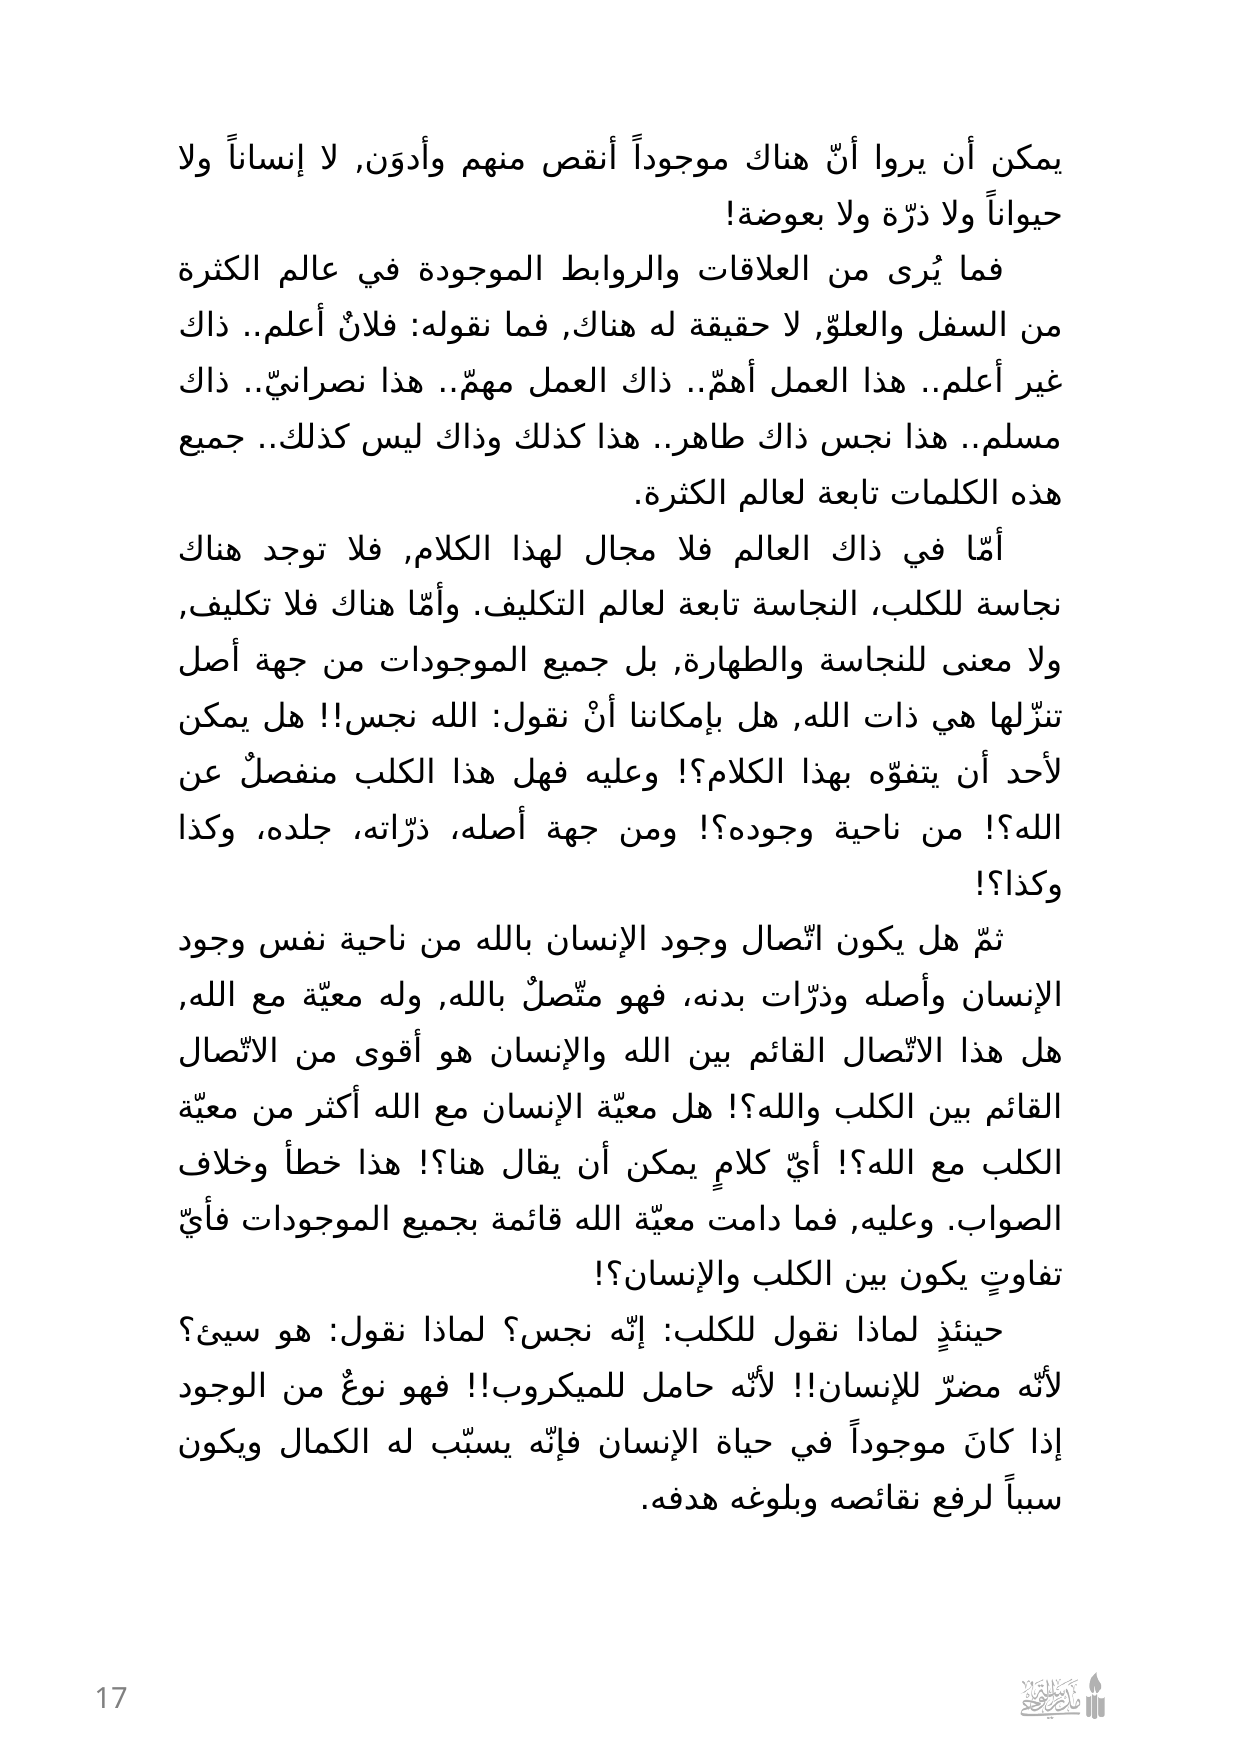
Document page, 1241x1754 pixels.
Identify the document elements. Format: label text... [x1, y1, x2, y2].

text أمّا في ذاك العالم فلا مجال لهذا الكلام, فلا توجد هناك نجاسة للكلب، النجاسة تابعة لعالم التكليف. وأمّا هناك فلا تكليف, ولا معنى للنجاسة والطهارة, بل جميع الموجودات من جهة أصل تنزّلها هي ذات الله, هل بإمكاننا أنْ نقول: الله نجس!! هل يمكن لأحد أن يتفوّه بهذا الكلام؟! وعليه فهل هذا الكلب منفصلٌ عن الله؟! من ناحية وجوده؟! ومن جهة أصله، ذرّاته، جلده، وكذا وكذا؟! [177, 527, 1063, 917]
text حينئذٍ لماذا نقول للكلب: إنّه نجس؟ لماذا نقول: هو سيئ؟ لأنّه مضرّ للإنسان!! لأنّه حامل للميكروب!! فهو نوعٌ من الوجود إذا كانَ موجوداً في حياة الإنسان فإنّه يسبّب له الكمال ويكون سبباً لرفع نقائصه وبلوغه هدفه. [177, 1308, 1063, 1532]
text ثمّ هل يكون اتّصال وجود الإنسان بالله من ناحية نفس وجود الإنسان وأصله وذرّات بدنه، فهو متّصلٌ بالله, وله معيّة مع الله, هل هذا الاتّصال القائم بين الله والإنسان هو أقوى من الاتّصال القائم بين الكلب والله؟! هل معيّة الإنسان مع الله أكثر من معيّة الكلب مع الله؟! أيّ كلامٍ يمكن أن يقال هنا؟! هذا خطأ وخلاف الصواب. وعليه, فما دامت معيّة الله قائمة بجميع الموجودات فأيّ تفاوتٍ يكون بين الكلب والإنسان؟! [177, 917, 1063, 1308]
picture [1020, 1672, 1105, 1719]
text فما يُرى من العلاقات والروابط الموجودة في عالم الكثرة من السفل والعلوّ, لا حقيقة له هناك, فما نقوله: فلانٌ أعلم.. ذاك غير أعلم.. هذا العمل أهمّ.. ذاك العمل مهمّ.. هذا نصرانيّ.. ذاك مسلم.. هذا نجس ذاك طاهر.. هذا كذلك وذاك ليس كذلك.. جميع هذه الكلمات تابعة لعالم الكثرة. [177, 247, 1063, 527]
